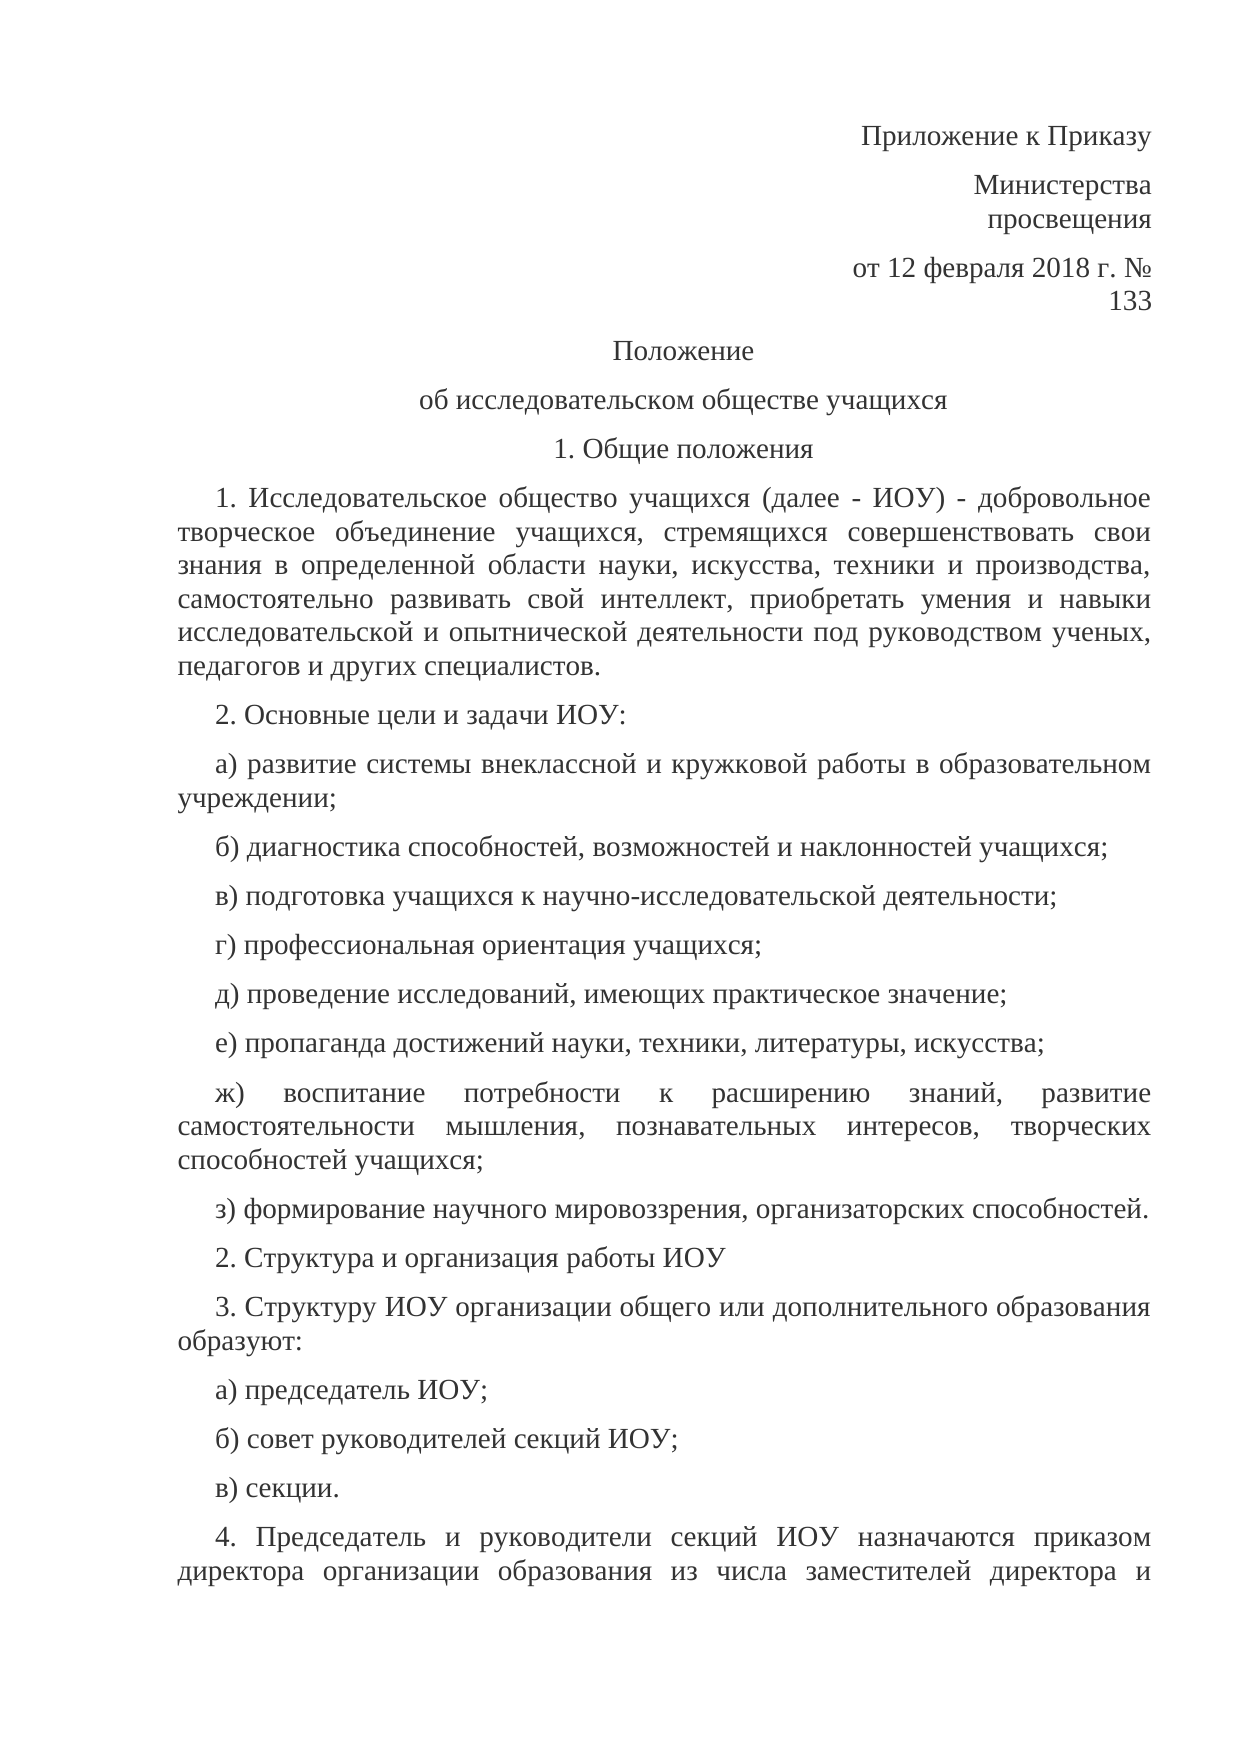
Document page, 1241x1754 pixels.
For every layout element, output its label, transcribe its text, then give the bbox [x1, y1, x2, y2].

text е) пропаганда достижений науки, техники, литературы, искусства; [177, 1026, 1152, 1059]
text б) совет руководителей секций ИОУ; [177, 1421, 1152, 1455]
text Приложение к Приказу [177, 118, 1152, 152]
text з) формирование научного мировоззрения, организаторских способностей. [177, 1191, 1152, 1224]
text от 12 февраля 2018 г. № 133 [177, 250, 1152, 317]
text 1. Исследовательское общество учащихся (далее - ИОУ) - добровольное творческое объединение учащихся, стремящихся совершенствовать свои знания в определенной области науки, искусства, техники и производства, самостоятельно развивать свой интеллект, приобретать умения и навыки исследовательской и опытнической деятельности под руководством ученых, педагогов и других специалистов. [177, 480, 1152, 681]
text а) председатель ИОУ; [177, 1372, 1152, 1406]
text в) подготовка учащихся к научно-исследовательской деятельности; [177, 878, 1152, 912]
text ж) воспитание потребности к расширению знаний, развитие самостоятельности мышления, познавательных интересов, творческих способностей учащихся; [177, 1075, 1152, 1175]
text а) развитие системы внеклассной и кружковой работы в образовательном учреждении; [177, 746, 1152, 813]
text в) секции. [177, 1470, 1152, 1504]
text 3. Структуру ИОУ организации общего или дополнительного образования образуют: [177, 1289, 1152, 1356]
text 2. Основные цели и задачи ИОУ: [177, 697, 1152, 731]
text Министерства просвещения [177, 167, 1152, 234]
text д) проведение исследований, имеющих практическое значение; [177, 976, 1152, 1010]
text б) диагностика способностей, возможностей и наклонностей учащихся; [177, 829, 1152, 862]
text 1. Общие положения [177, 431, 1152, 464]
text Положение [177, 333, 1152, 366]
text г) профессиональная ориентация учащихся; [177, 927, 1152, 961]
text 2. Структура и организация работы ИОУ [177, 1240, 1152, 1274]
text об исследовательском обществе учащихся [177, 382, 1152, 415]
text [177, 1519, 1152, 1587]
